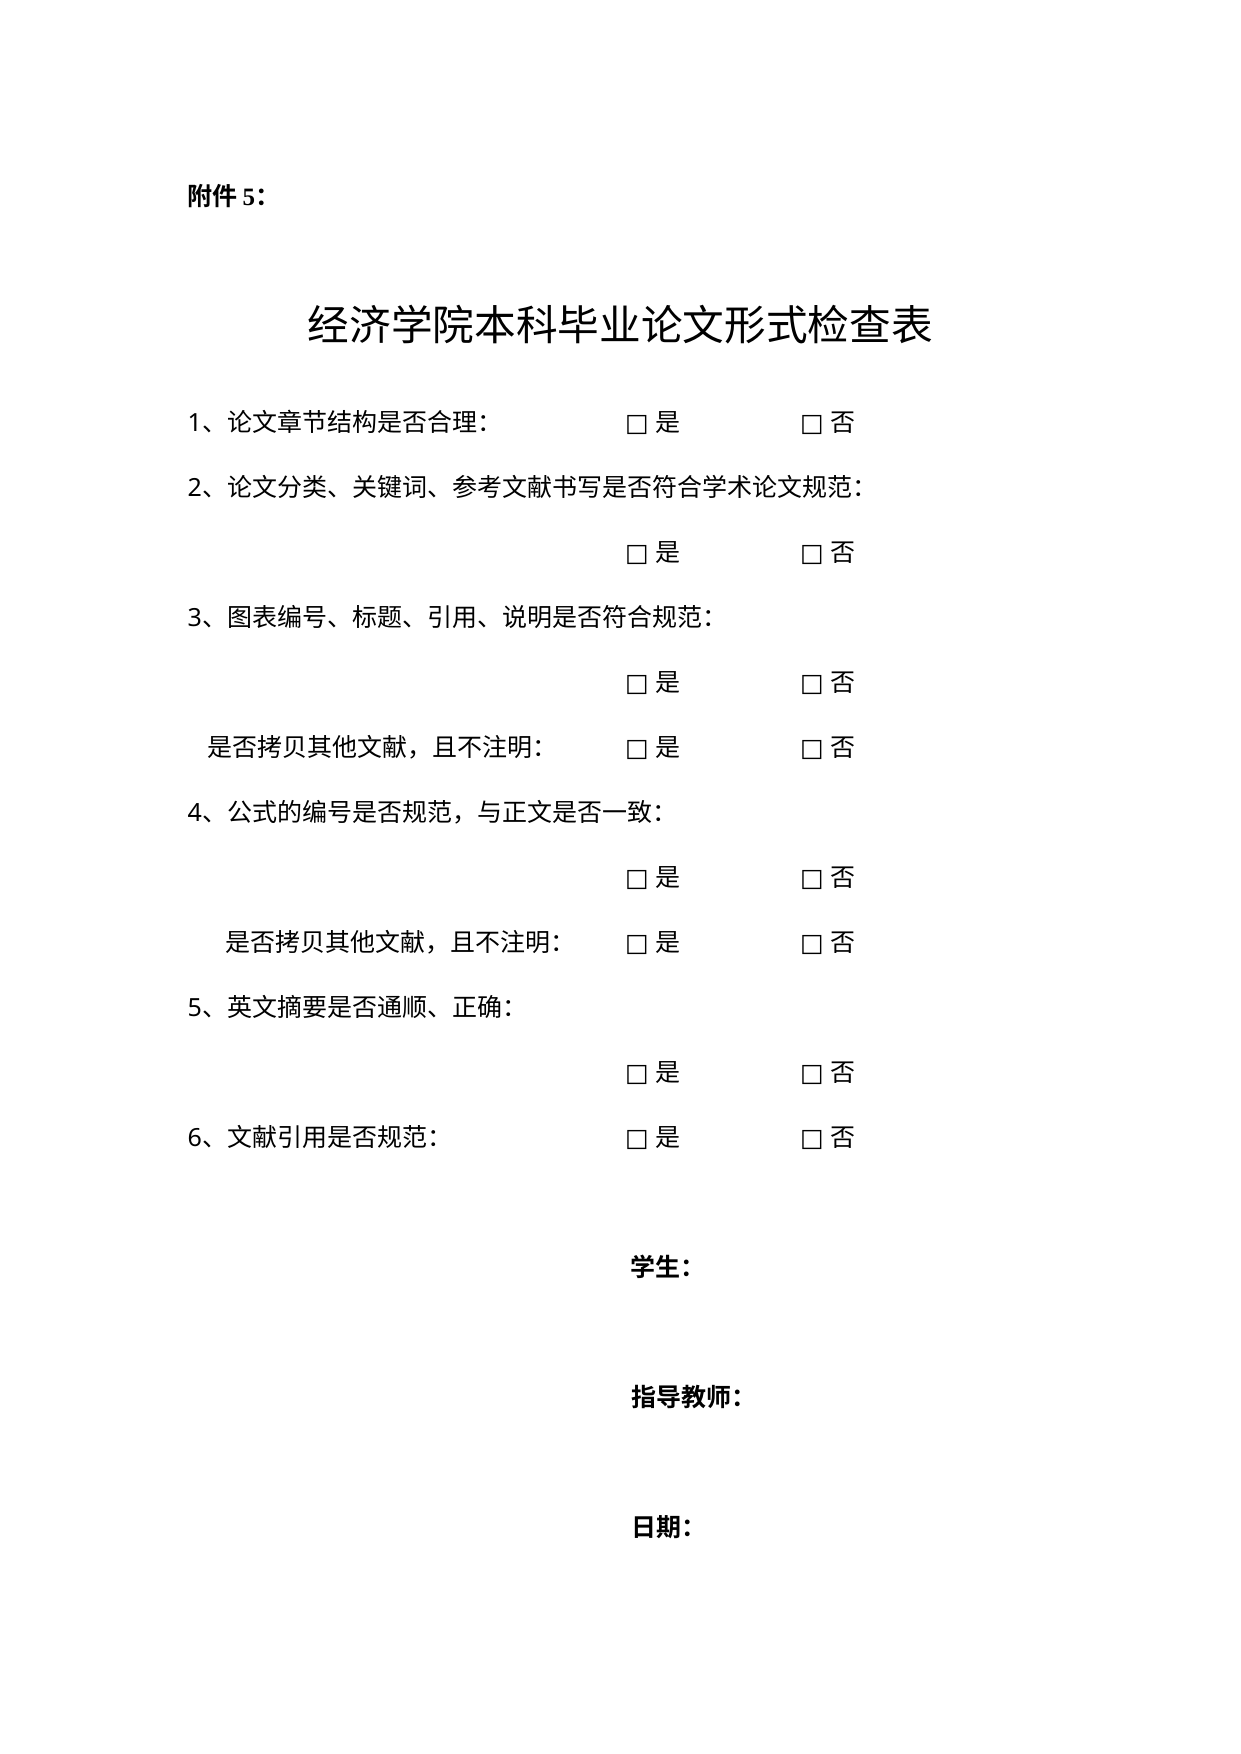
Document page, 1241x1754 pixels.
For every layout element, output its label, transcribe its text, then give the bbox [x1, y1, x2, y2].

text 是否拷贝其他文献，且不注明： □ 是 □ 否 [187, 713, 1053, 778]
text 是否拷贝其他文献，且不注明： □ 是 □ 否 [187, 908, 1053, 973]
text 学生： [187, 1233, 1053, 1298]
text 3、图表编号、标题、引用、说明是否符合规范： [187, 583, 1053, 648]
text 经济学院本科毕业论文形式检查表 [187, 290, 1053, 355]
text 附件5： [187, 162, 1059, 227]
text 5、英文摘要是否通顺、正确： [187, 973, 1053, 1038]
text 指导教师： [187, 1363, 1053, 1428]
text 6、文献引用是否规范： □ 是 □ 否 [187, 1103, 1053, 1168]
text 日期： [187, 1493, 1053, 1558]
text □ 是 □ 否 [187, 648, 1053, 713]
text □ 是 □ 否 [187, 1038, 1053, 1103]
text 4、公式的编号是否规范，与正文是否一致： [187, 778, 1053, 843]
text 1、论文章节结构是否合理： □ 是 □ 否 [187, 388, 1053, 453]
text □ 是 □ 否 [494, 518, 1053, 583]
text 2、论文分类、关键词、参考文献书写是否符合学术论文规范： [187, 453, 1053, 518]
text □ 是 □ 否 [581, 843, 1053, 908]
